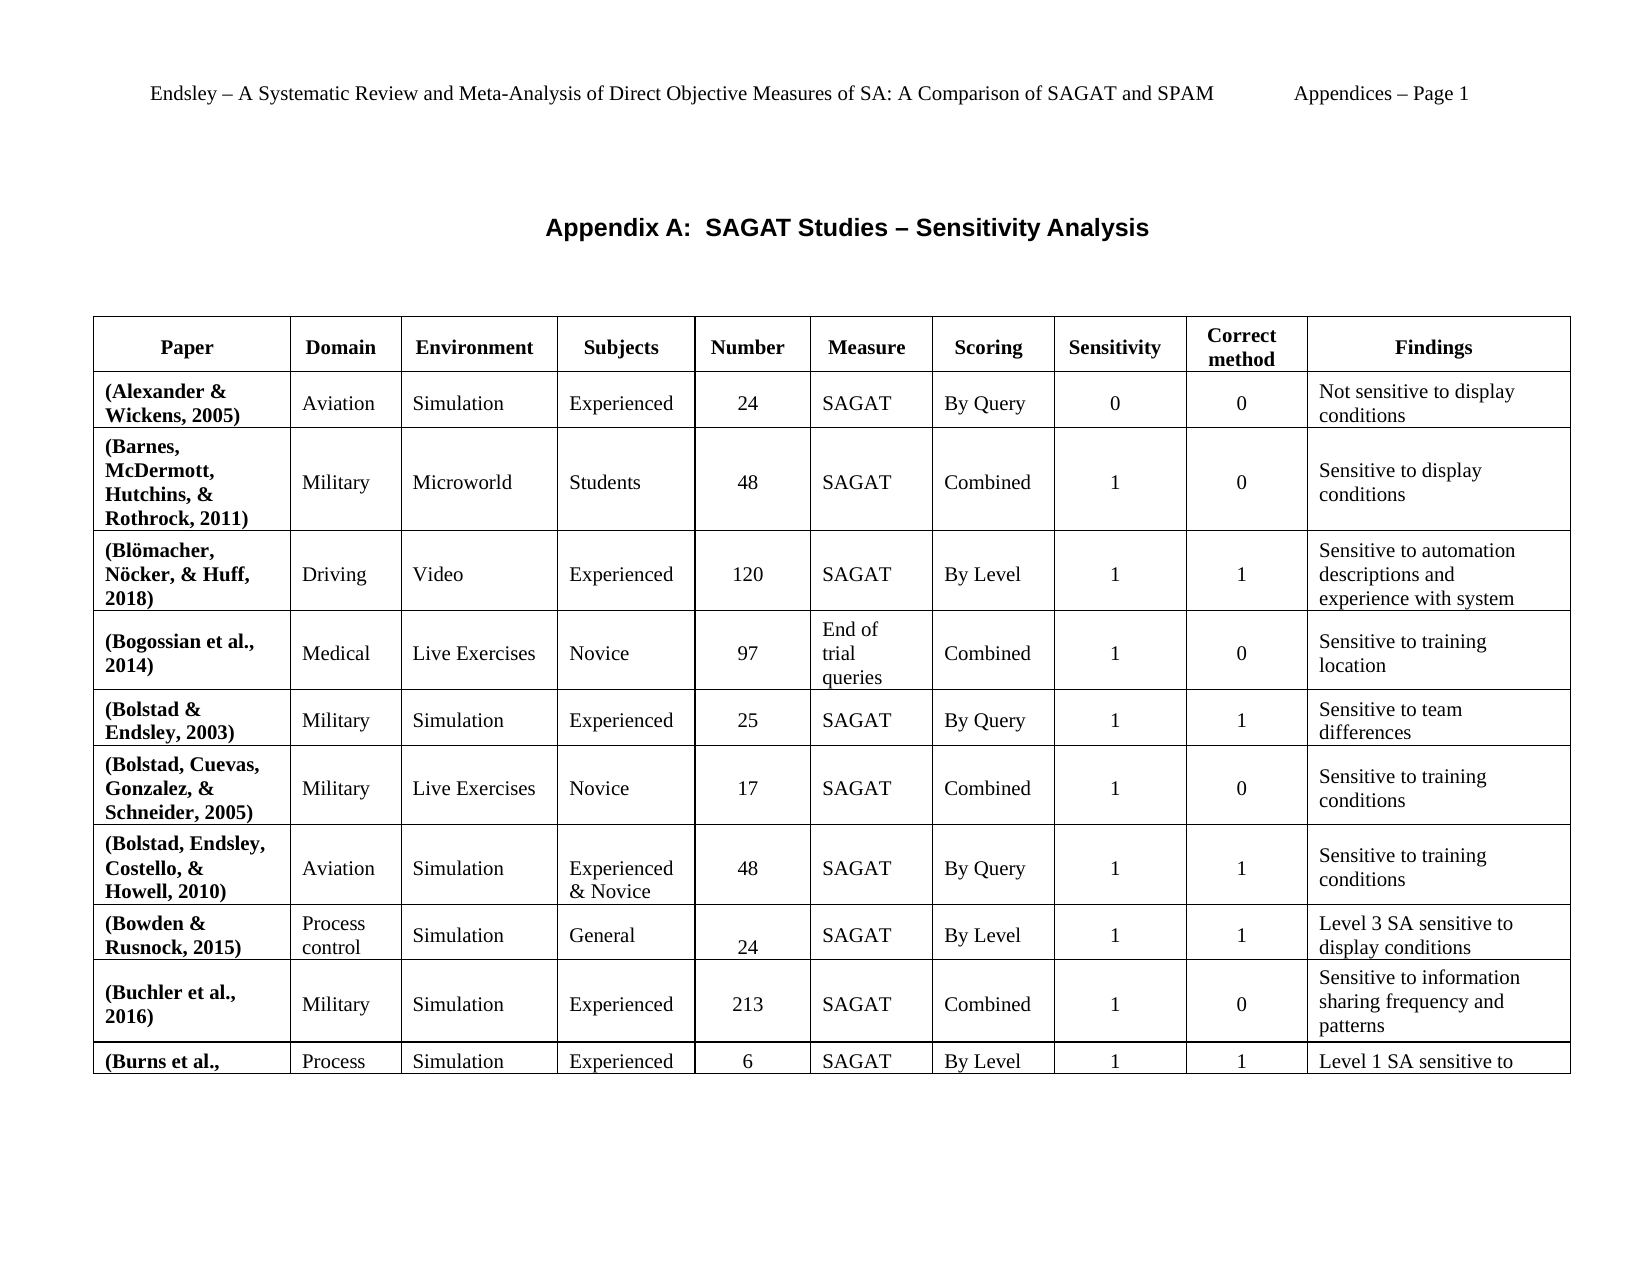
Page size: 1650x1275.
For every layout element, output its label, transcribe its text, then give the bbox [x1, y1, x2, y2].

table_cell 1 [1055, 905, 1186, 959]
table_cell 1 [1055, 960, 1186, 1041]
table_cell 1 [1055, 1043, 1186, 1073]
table_cell Process control [291, 1043, 401, 1073]
table_cell By Level [933, 1043, 1054, 1073]
table_header Findings [1308, 317, 1570, 371]
table_header Correct method [1187, 317, 1307, 371]
table_cell 0 [1187, 611, 1307, 689]
table_cell Process control [291, 905, 401, 959]
table_cell 1 [1187, 531, 1307, 610]
table_header Sensitivity [1055, 317, 1186, 371]
table_cell 1 [1055, 428, 1186, 530]
table_cell General [558, 905, 694, 959]
table_cell (Bolstad, Endsley, Costello, & Howell, 2010) [94, 825, 290, 903]
table_cell Combined [933, 746, 1054, 824]
table_cell 97 [696, 611, 810, 689]
table_cell Novice [558, 611, 694, 689]
table_cell 0 [1187, 428, 1307, 530]
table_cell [94, 1043, 290, 1073]
table_cell 1 [1187, 825, 1307, 903]
table_cell (Barnes, McDermott, Hutchins, & Rothrock, 2011) [94, 428, 290, 530]
table_cell (Blömacher, Nöcker, & Huff, 2018) [94, 531, 290, 610]
table_cell 213 [696, 960, 810, 1041]
table_cell Simulation [402, 905, 557, 959]
table_cell Experienced [558, 960, 694, 1041]
table_cell Medical [291, 611, 401, 689]
table_cell Experienced [558, 372, 694, 427]
table_cell SAGAT [811, 690, 932, 744]
subtitle Appendix A: SAGAT Studies – Sensitivity Analysis [150, 212, 1500, 241]
table_cell 1 [1187, 905, 1307, 959]
table_header Measure [811, 317, 932, 371]
table_cell Aviation [291, 372, 401, 427]
table_cell Students [558, 428, 694, 530]
table_cell SAGAT [811, 531, 932, 610]
table_cell Sensitive to display conditions [1308, 428, 1570, 530]
table_cell By Level [933, 531, 1054, 610]
table_cell SAGAT [811, 372, 932, 427]
table_cell Microworld [402, 428, 557, 530]
table_cell Live Exercises [402, 611, 557, 689]
table_cell 24 [696, 905, 810, 959]
table_cell (Bolstad, Cuevas, Gonzalez, & Schneider, 2005) [94, 746, 290, 824]
table_cell SAGAT [811, 825, 932, 903]
table_cell (Bowden & Rusnock, 2015) [94, 905, 290, 959]
table_cell SAGAT [811, 428, 932, 530]
table_cell 1 [1055, 531, 1186, 610]
table_header Subjects [558, 317, 694, 371]
table_cell 0 [1055, 372, 1186, 427]
table_cell Aviation [291, 825, 401, 903]
table_cell Sensitive to training conditions [1308, 825, 1570, 903]
table_cell Video [402, 531, 557, 610]
table_cell 120 [696, 531, 810, 610]
table_cell Sensitive to training location [1308, 611, 1570, 689]
table_cell 1 [1187, 690, 1307, 744]
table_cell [1308, 1043, 1570, 1073]
table_cell Combined [933, 428, 1054, 530]
table_cell Not sensitive to display conditions [1308, 372, 1570, 427]
table_cell (Bogossian et al., 2014) [94, 611, 290, 689]
table_cell Level 3 SA sensitive to display conditions [1308, 905, 1570, 959]
table_cell 1 [1055, 825, 1186, 903]
table_cell Military [291, 428, 401, 530]
table_cell 1 [1187, 1043, 1307, 1073]
table_cell Combined [933, 611, 1054, 689]
table_cell 24 [696, 372, 810, 427]
table_cell Sensitive to information sharing frequency and patterns [1308, 960, 1570, 1041]
table_cell 6 [696, 1043, 810, 1073]
table_cell (Bolstad & Endsley, 2003) [94, 690, 290, 744]
table_cell End of trial queries [811, 611, 932, 689]
table_cell 0 [1187, 372, 1307, 427]
table_cell Military [291, 690, 401, 744]
table_header Environment [402, 317, 557, 371]
table_cell 17 [696, 746, 810, 824]
table_cell Experienced [558, 531, 694, 610]
table_cell Novice [558, 746, 694, 824]
table_cell 1 [1055, 611, 1186, 689]
table_cell Simulation [402, 960, 557, 1041]
table_cell SAGAT [811, 746, 932, 824]
table_cell Combined [933, 960, 1054, 1041]
table_cell 0 [1187, 746, 1307, 824]
table_cell Simulation [402, 690, 557, 744]
table_cell Sensitive to automation descriptions and experience with system [1308, 531, 1570, 610]
table_cell Simulation [402, 825, 557, 903]
table_cell Experienced [558, 690, 694, 744]
table_cell 25 [696, 690, 810, 744]
table_cell 1 [1055, 690, 1186, 744]
table_cell 48 [696, 428, 810, 530]
table_cell 48 [696, 825, 810, 903]
table_header Number [696, 317, 810, 371]
table_cell Simulation [402, 1043, 557, 1073]
table_header Paper [94, 317, 290, 371]
table_cell SAGAT [811, 1043, 932, 1073]
table_cell SAGAT [811, 905, 932, 959]
table_cell 0 [1187, 960, 1307, 1041]
table_cell (Alexander & Wickens, 2005) [94, 372, 290, 427]
table_cell Sensitive to team differences [1308, 690, 1570, 744]
table_cell SAGAT [811, 960, 932, 1041]
table_cell By Query [933, 372, 1054, 427]
table_cell Experienced & Novice [558, 825, 694, 903]
table_cell (Buchler et al., 2016) [94, 960, 290, 1041]
table_cell By Query [933, 825, 1054, 903]
table_cell Driving [291, 531, 401, 610]
table_cell Experienced [558, 1043, 694, 1073]
table_cell Sensitive to training conditions [1308, 746, 1570, 824]
table_cell Military [291, 960, 401, 1041]
table_header Scoring [933, 317, 1054, 371]
table_cell Live Exercises [402, 746, 557, 824]
table_header Domain [291, 317, 401, 371]
table_cell By Query [933, 690, 1054, 744]
table_cell 1 [1055, 746, 1186, 824]
table_cell Military [291, 746, 401, 824]
table_cell By Level [933, 905, 1054, 959]
table_cell Simulation [402, 372, 557, 427]
